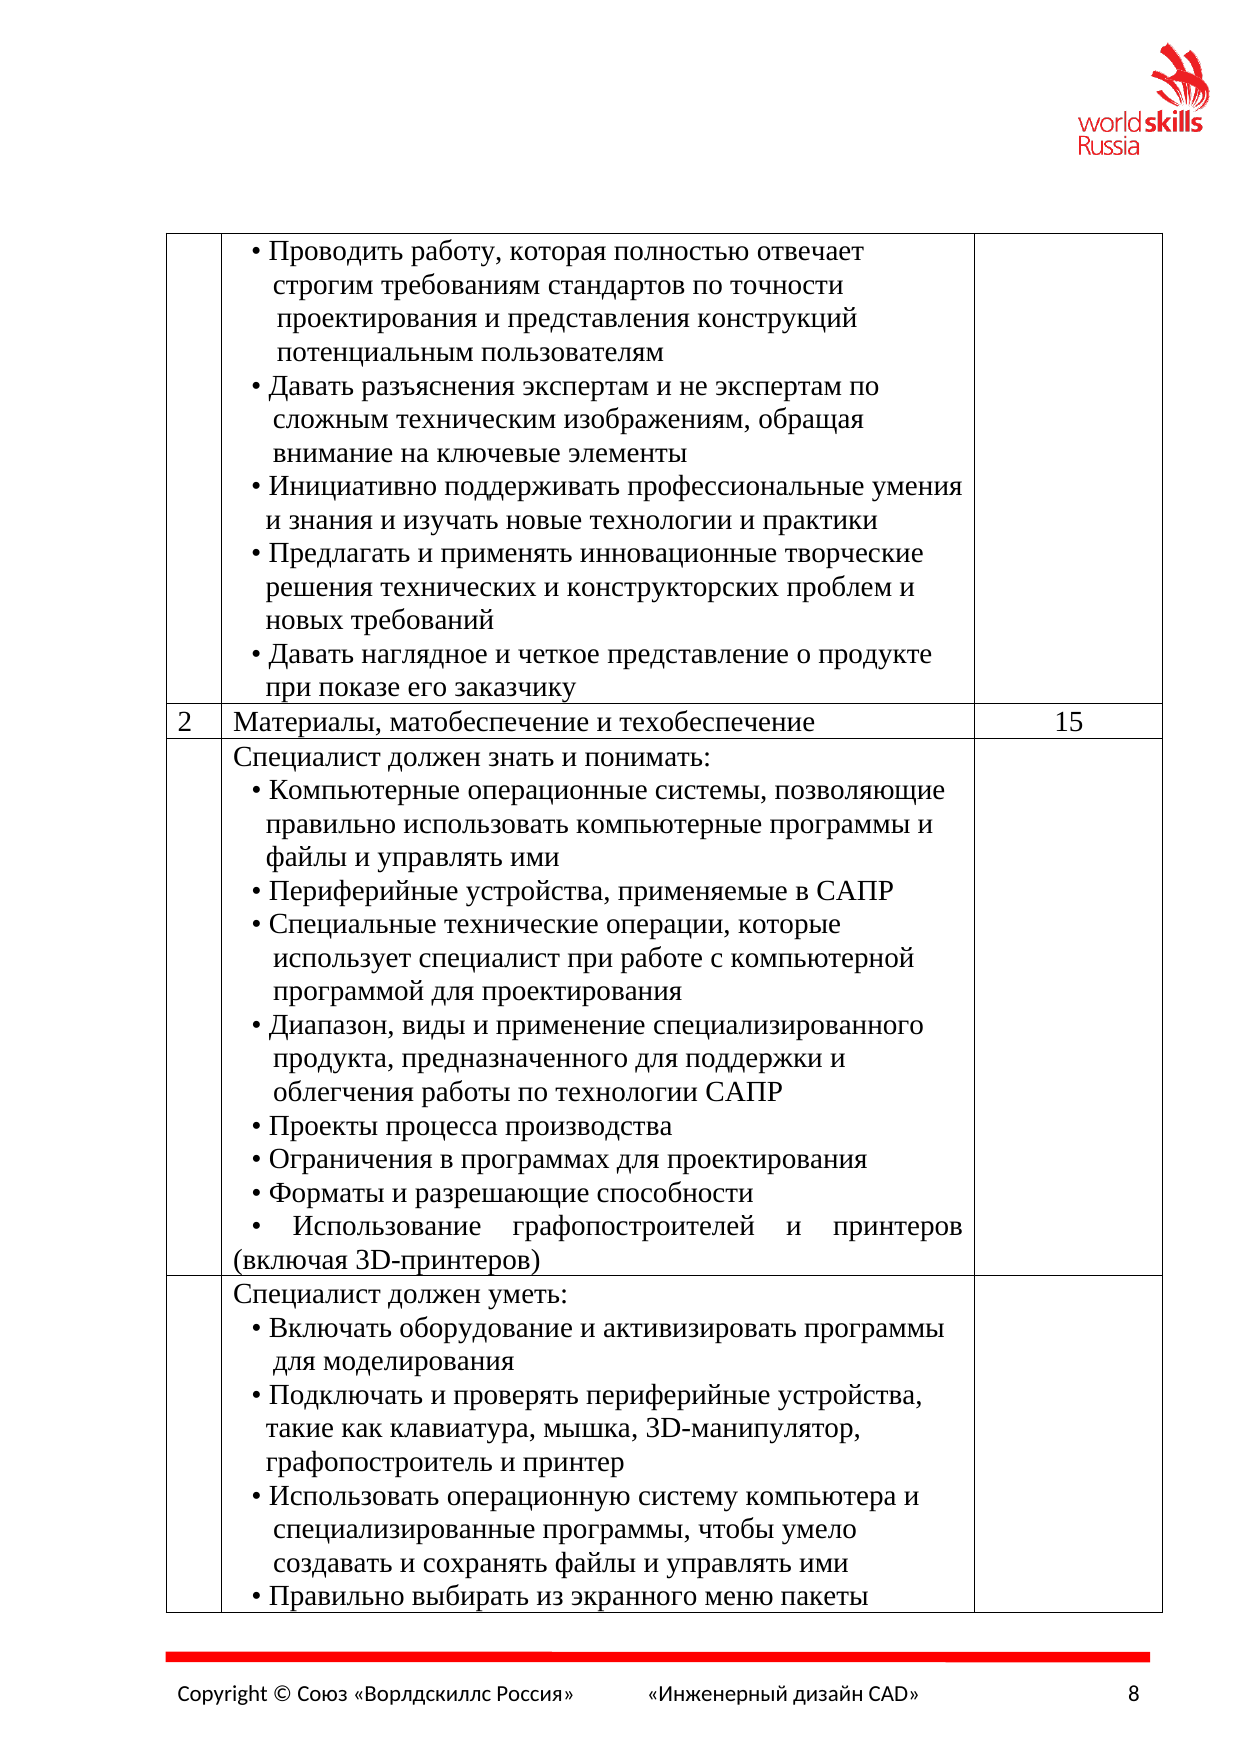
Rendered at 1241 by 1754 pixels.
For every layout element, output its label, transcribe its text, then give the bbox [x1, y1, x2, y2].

table_cell Материалы, матобеспечение и техобеспечение [222, 704, 974, 738]
table_cell Специалист должен знать и понимать: • Компьютерные операционные системы, позволяющие правильно использовать компьютерные программы и файлы и управлять ими • Периферийные устройства, применяемые в САПР • Специальные технические операции, которые использует специалист при работе с компьютерной программой для проектирования • Диапазон, виды и применение специализированного продукта, предназначенного для поддержки и облегчения работы по технологии САПР • Проекты процесса производства • Ограничения в программах для проектирования • Форматы и разрешающие способности • Использование графопостроителей и принтеров (включая 3D-принтеров) [222, 739, 974, 1275]
table_cell [975, 1276, 1162, 1612]
table_cell [167, 234, 221, 703]
table_cell 2 [167, 704, 221, 738]
table_cell [167, 739, 221, 1275]
table_cell [167, 1276, 221, 1612]
table_cell 15 [975, 704, 1162, 738]
table_cell [975, 234, 1162, 703]
picture [1078, 42, 1235, 155]
table_cell [975, 739, 1162, 1275]
